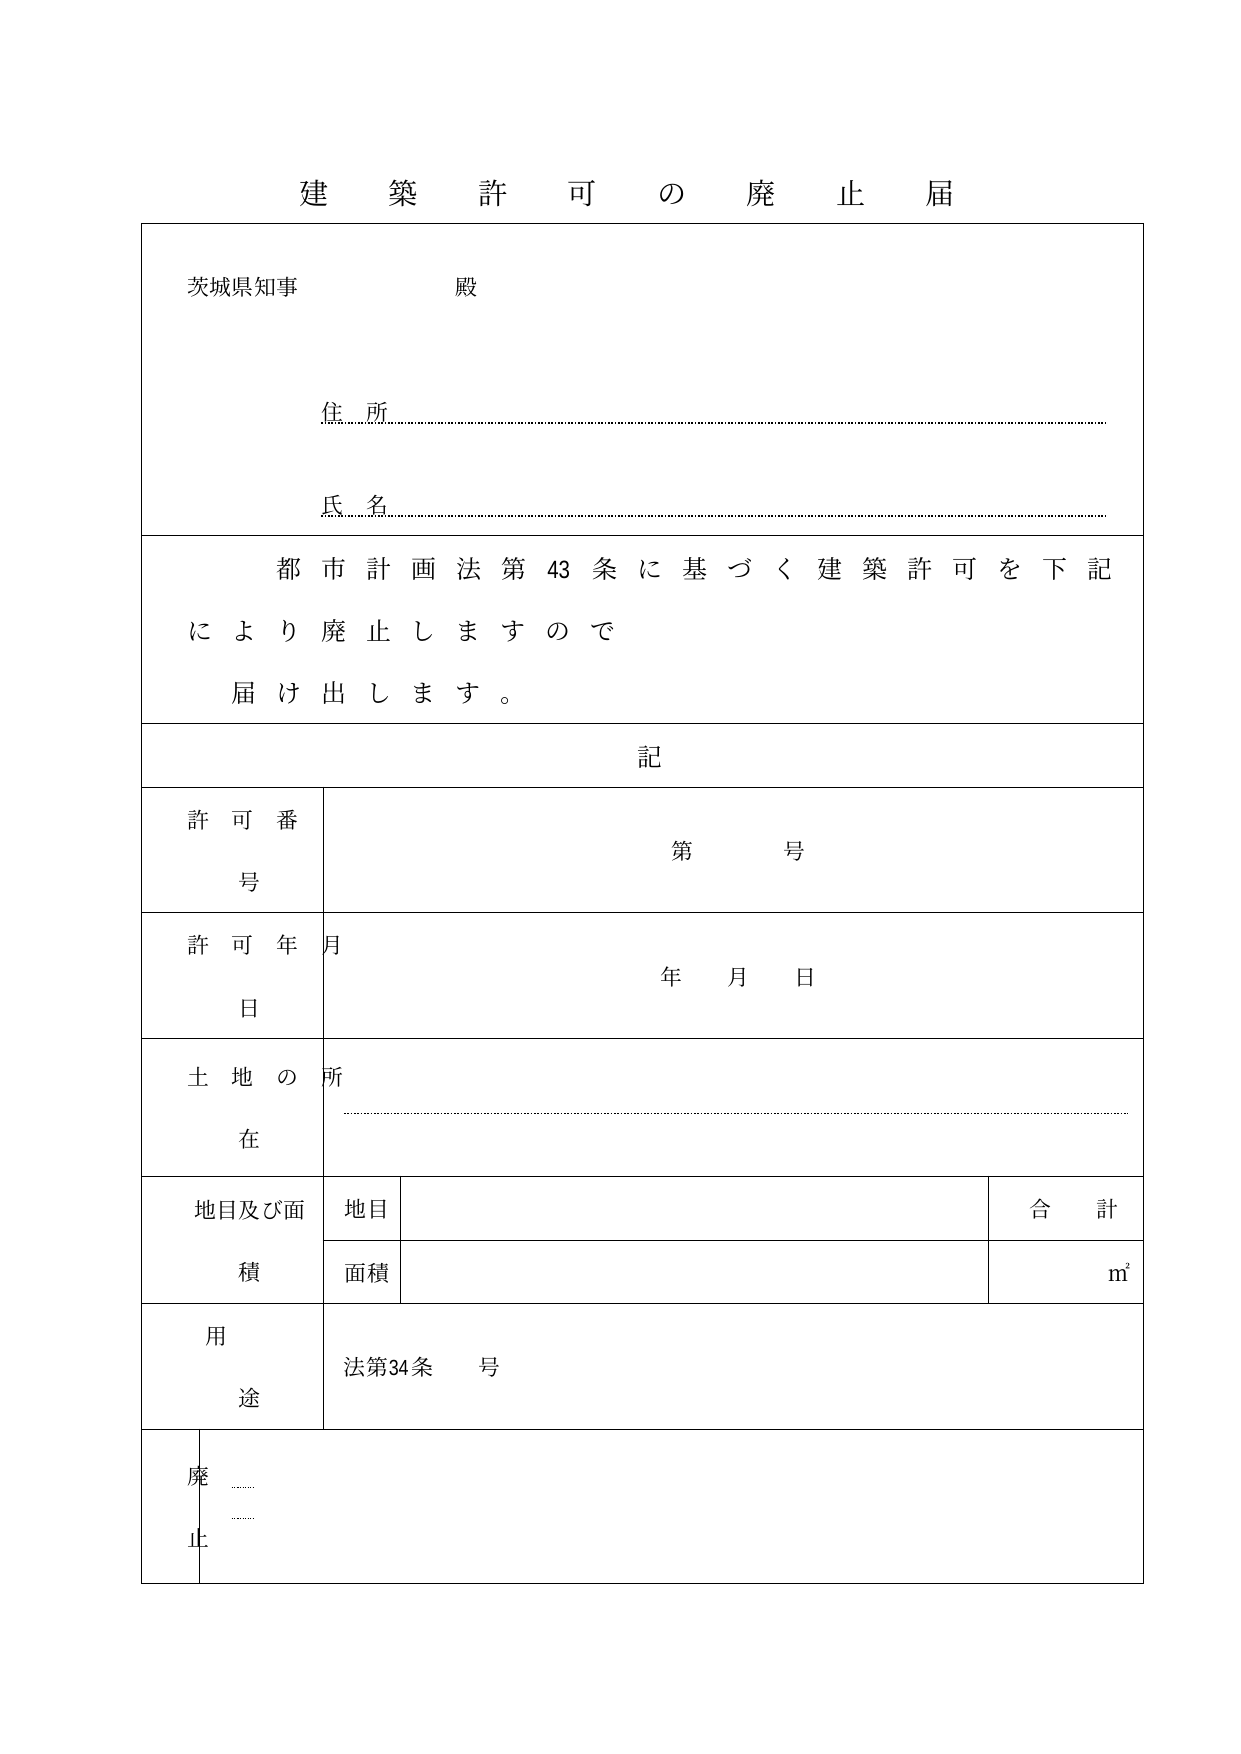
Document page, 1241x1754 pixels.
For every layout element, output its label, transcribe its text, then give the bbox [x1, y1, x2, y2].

table_cell 第 号 [324, 788, 1143, 912]
table_cell [324, 1039, 1143, 1176]
table_cell [401, 1177, 988, 1239]
table_header 茨城県知事 殿 住 所 氏 名 [142, 224, 1143, 535]
table_cell 地目及び面積 [142, 1177, 323, 1303]
text 建 築 許 可 の 廃 止 届 [187, 161, 1083, 223]
table_cell 合 計 [989, 1177, 1143, 1239]
table_cell ㎡ [989, 1241, 1143, 1303]
table_cell [200, 1430, 1143, 1583]
table_cell 年 月 日 [324, 913, 1143, 1038]
table_cell 用途 [142, 1304, 323, 1428]
table_cell [401, 1241, 988, 1303]
table_cell 法第34条 号 [324, 1304, 1143, 1428]
table_cell 廃止する理由 [142, 1430, 199, 1583]
table_cell 許可番号 [142, 788, 323, 912]
table_cell 都市計画法第43条に基づく建築許可を下記により廃止しますので 届け出します。 [142, 536, 1143, 723]
table_cell 面積 [324, 1241, 400, 1303]
table_cell 記 [142, 724, 1143, 787]
table_cell 地目 [324, 1177, 400, 1239]
table_cell 許可年月日 [142, 913, 323, 1038]
table_cell 土地の所在 [142, 1039, 323, 1176]
